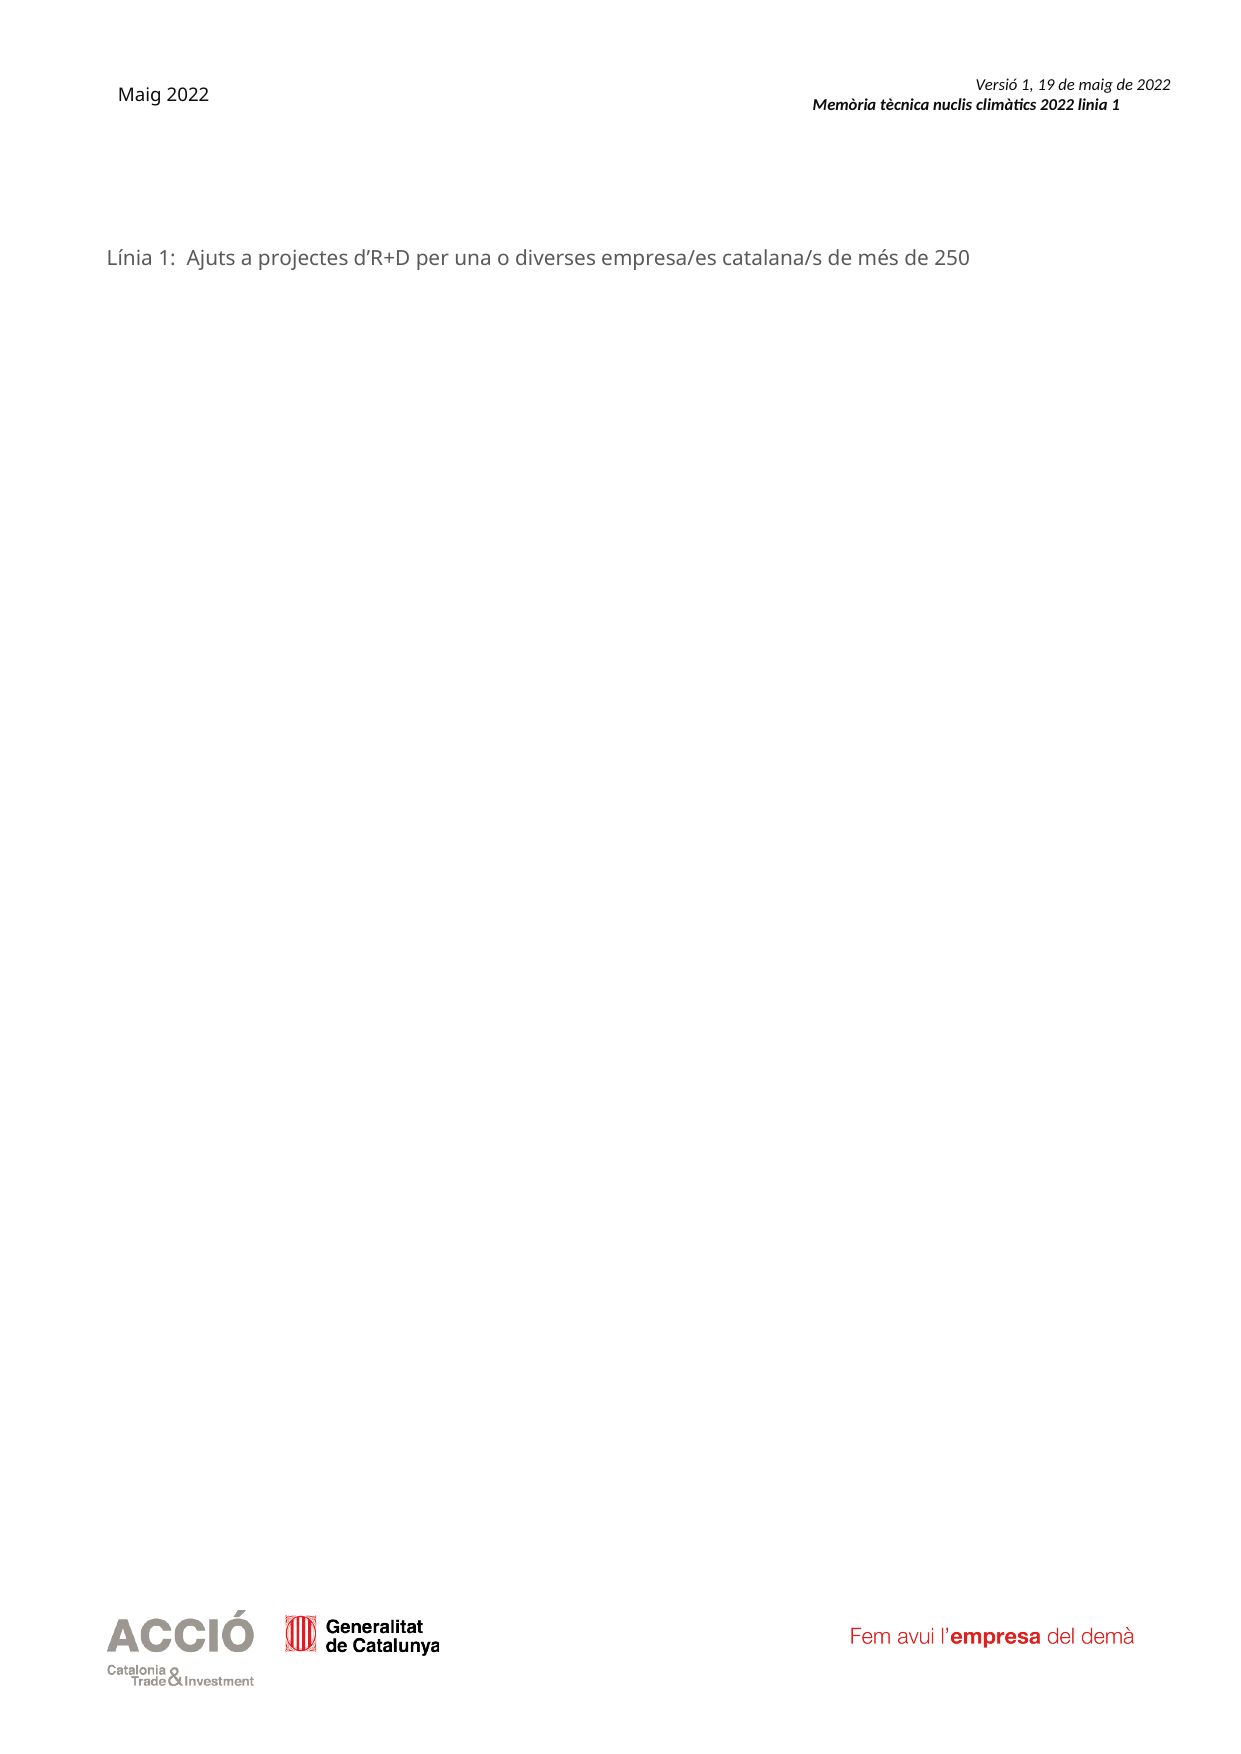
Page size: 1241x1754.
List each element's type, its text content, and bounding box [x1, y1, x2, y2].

picture [851, 1627, 1134, 1648]
picture [106, 1610, 440, 1686]
text Línia 1: Ajuts a projectes d’R+D per una o diverses empresa/es catalana/s de més de 250 [106, 202, 1134, 281]
